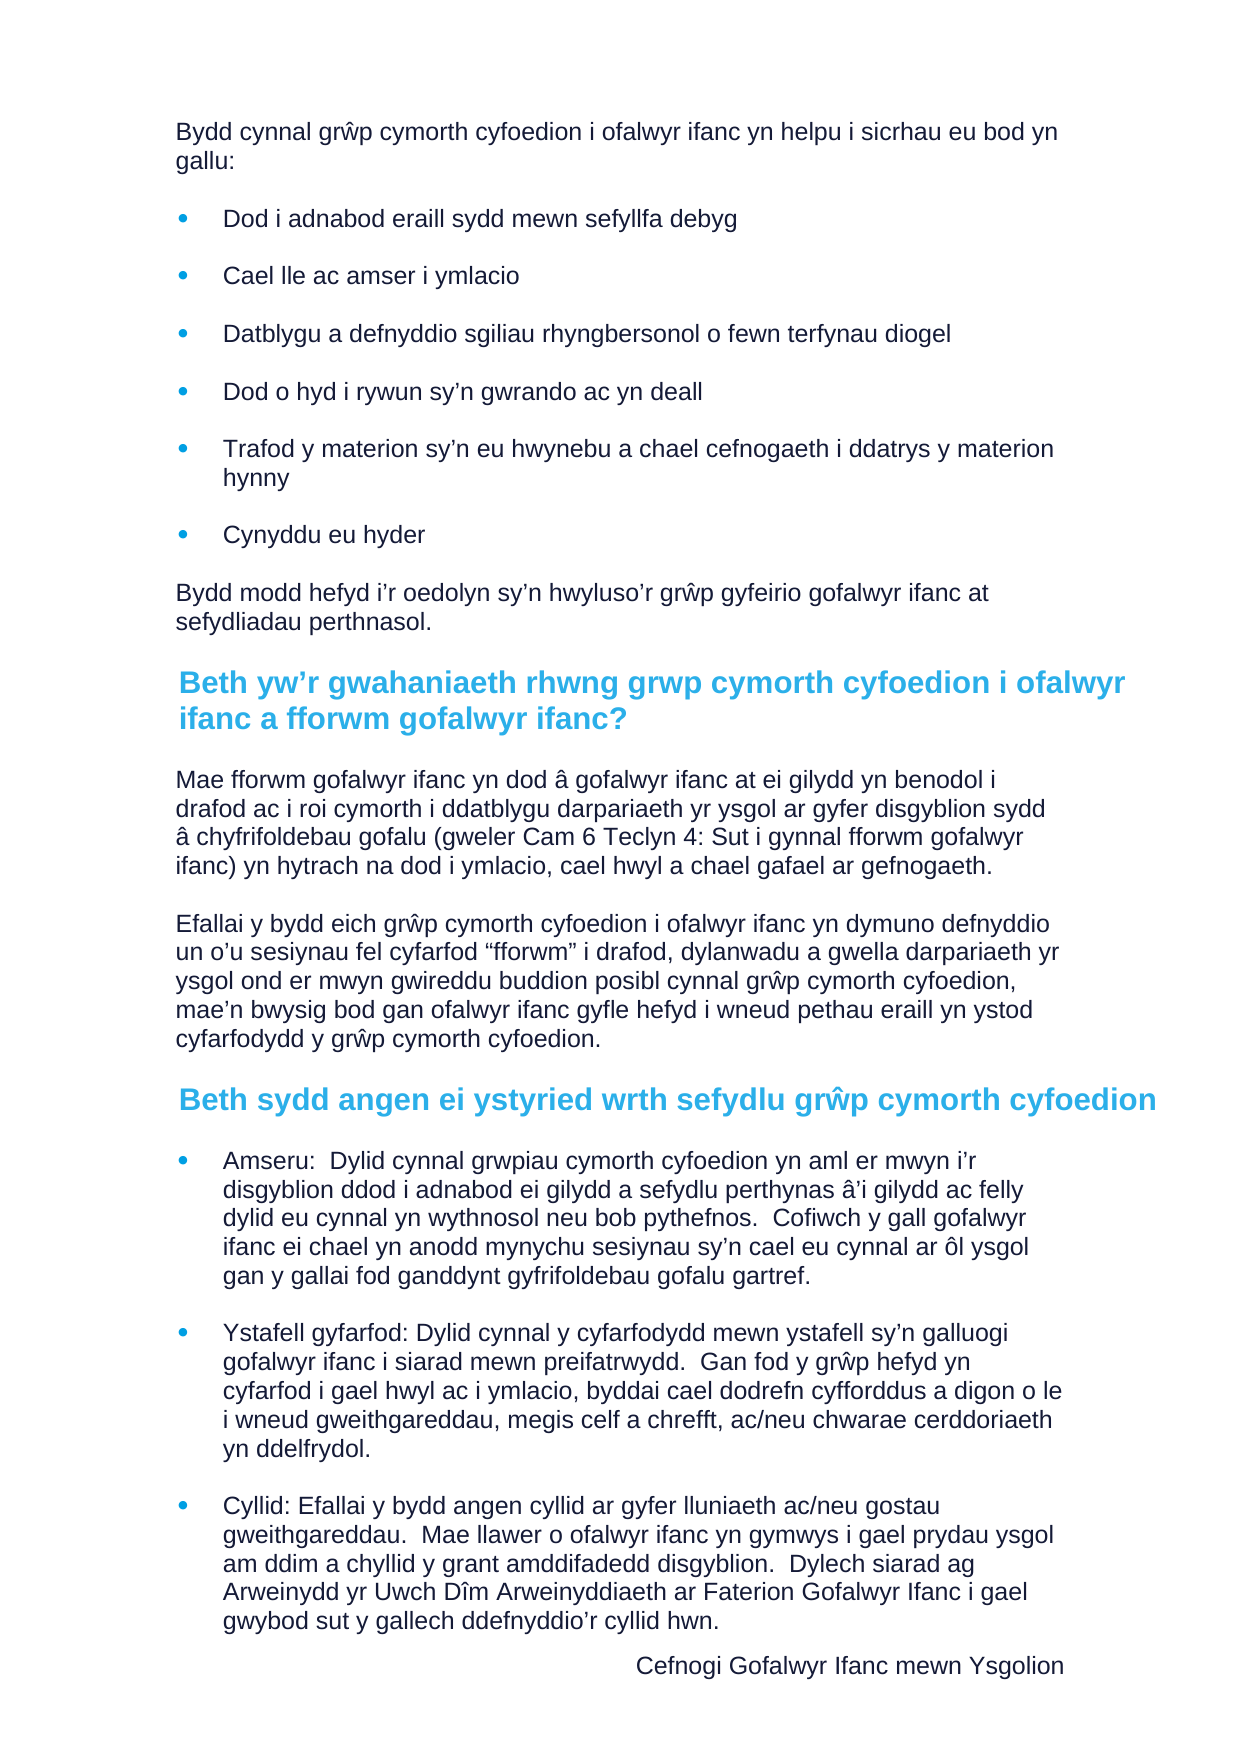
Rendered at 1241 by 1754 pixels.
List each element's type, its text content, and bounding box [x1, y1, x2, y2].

list Dod i adnabod eraill sydd mewn sefyllfa debyg [178, 204, 1065, 232]
text Efallai y bydd eich grŵp cymorth cyfoedion i ofalwyr ifanc yn dymuno defnyddio un o’u sesiynau fel cyfarfod “fforwm” i drafod, dylanwadu a gwella darpariaeth yr ysgol ond er mwyn gwireddu buddion posibl cynnal grŵp cymorth cyfoedion, mae’n bwysig bod gan ofalwyr ifanc gyfle hefyd i wneud pethau eraill yn ystod cyfarfodydd y grŵp cymorth cyfoedion. [175, 909, 1065, 1052]
list Cael lle ac amser i ymlacio [178, 261, 1065, 290]
list Ystafell gyfarfod: Dylid cynnal y cyfarfodydd mewn ystafell sy’n galluogi gofalwyr ifanc i siarad mewn preifatrwydd. Gan fod y grŵp hefyd yn cyfarfod i gael hwyl ac i ymlacio, byddai cael dodrefn cyfforddus a digon o le i wneud gweithgareddau, megis celf a chrefft, ac/neu chwarae cerddoriaeth yn ddelfrydol. [178, 1318, 1065, 1462]
list Cyllid: Efallai y bydd angen cyllid ar gyfer lluniaeth ac/neu gostau gweithgareddau. Mae llawer o ofalwyr ifanc yn gymwys i gael prydau ysgol am ddim a chyllid y grant amddifadedd disgyblion. Dylech siarad ag Arweinydd yr Uwch Dîm Arweinyddiaeth ar Faterion Gofalwyr Ifanc i gael gwybod sut y gallech ddefnyddio’r cyllid hwn. [178, 1491, 1065, 1635]
list Trafod y materion sy’n eu hwynebu a chael cefnogaeth i ddatrys y materion hynny [178, 434, 1065, 492]
text Bydd cynnal grŵp cymorth cyfoedion i ofalwyr ifanc yn helpu i sicrhau eu bod yn gallu: [175, 117, 1065, 175]
list Cynyddu eu hyder [178, 520, 1065, 549]
text Bydd modd hefyd i’r oedolyn sy’n hwyluso’r grŵp gyfeirio gofalwyr ifanc at sefydliadau perthnasol. [175, 578, 1065, 636]
text Beth yw’r gwahaniaeth rhwng grwp cymorth cyfoedion i ofalwyr ifanc a fforwm gofalwyr ifanc? [178, 664, 1165, 736]
list Datblygu a defnyddio sgiliau rhyngbersonol o fewn terfynau diogel [178, 319, 1065, 348]
list Amseru: Dylid cynnal grwpiau cymorth cyfoedion yn aml er mwyn i’r disgyblion ddod i adnabod ei gilydd a sefydlu perthynas â’i gilydd ac felly dylid eu cynnal yn wythnosol neu bob pythefnos. Cofiwch y gall gofalwyr ifanc ei chael yn anodd mynychu sesiynau sy’n cael eu cynnal ar ôl ysgol gan y gallai fod ganddynt gyfrifoldebau gofalu gartref. [178, 1146, 1065, 1290]
text Beth sydd angen ei ystyried wrth sefydlu grŵp cymorth cyfoedion [178, 1081, 1165, 1117]
list Dod o hyd i rywun sy’n gwrando ac yn deall [178, 376, 1065, 405]
text Mae fforwm gofalwyr ifanc yn dod â gofalwyr ifanc at ei gilydd yn benodol i drafod ac i roi cymorth i ddatblygu darpariaeth yr ysgol ar gyfer disgyblion sydd â chyfrifoldebau gofalu (gweler Cam 6 Teclyn 4: Sut i gynnal fforwm gofalwyr ifanc) yn hytrach na dod i ymlacio, cael hwyl a chael gafael ar gefnogaeth. [175, 765, 1065, 880]
